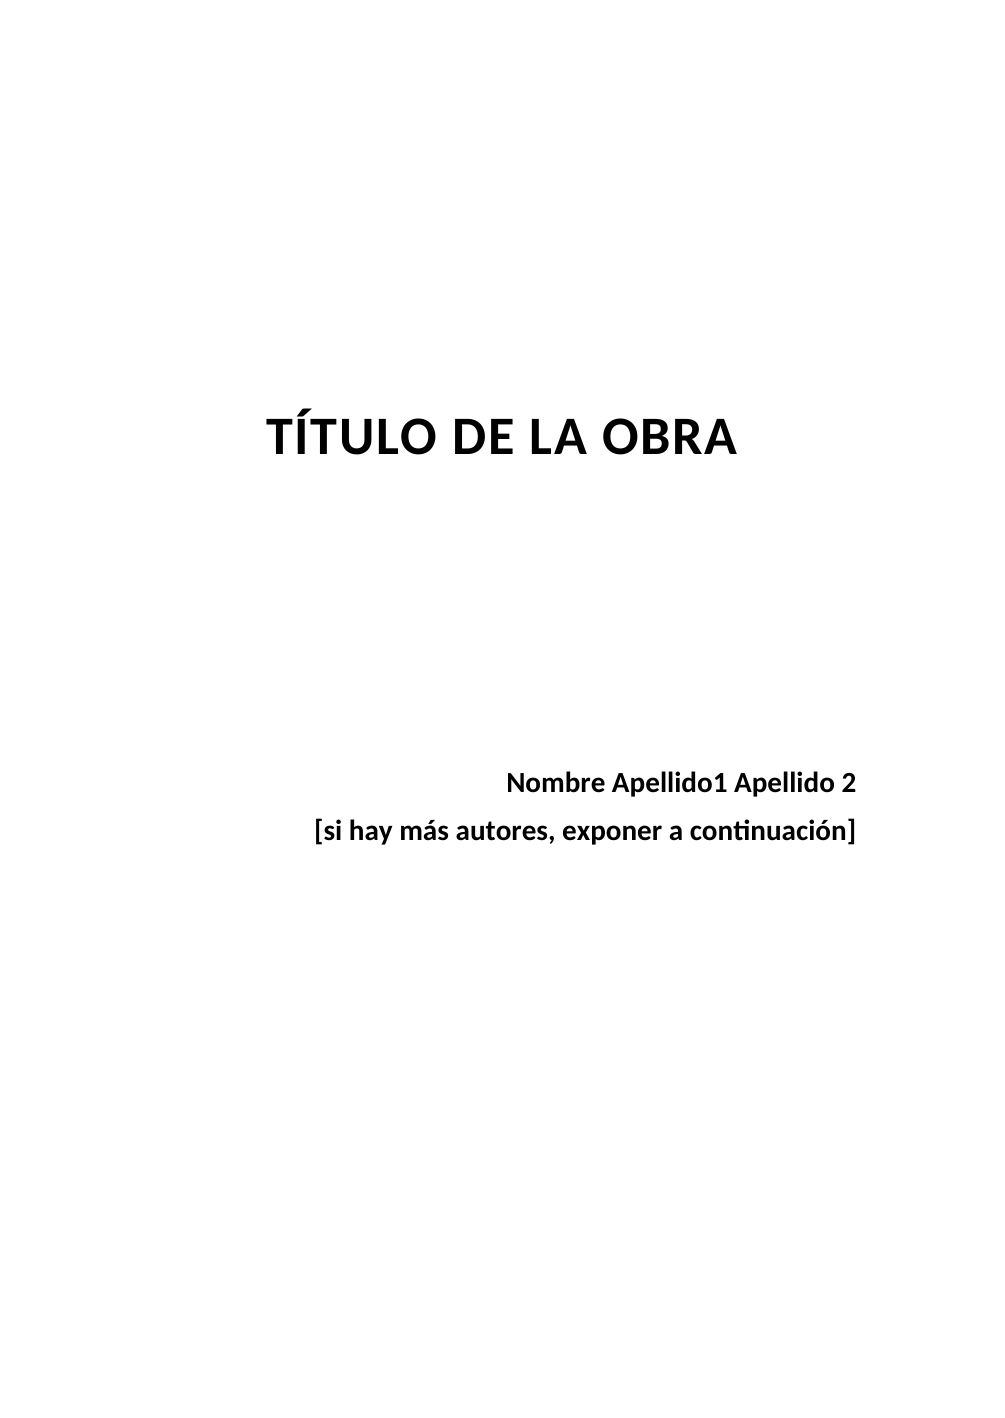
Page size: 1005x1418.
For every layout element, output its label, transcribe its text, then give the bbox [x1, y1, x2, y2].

text [si hay más autores, exponer a continuación] [148, 812, 856, 848]
text Nombre Apellido1 Apellido 2 [148, 764, 856, 799]
subtitle TÍTULO DE LA OBRA [148, 402, 856, 468]
